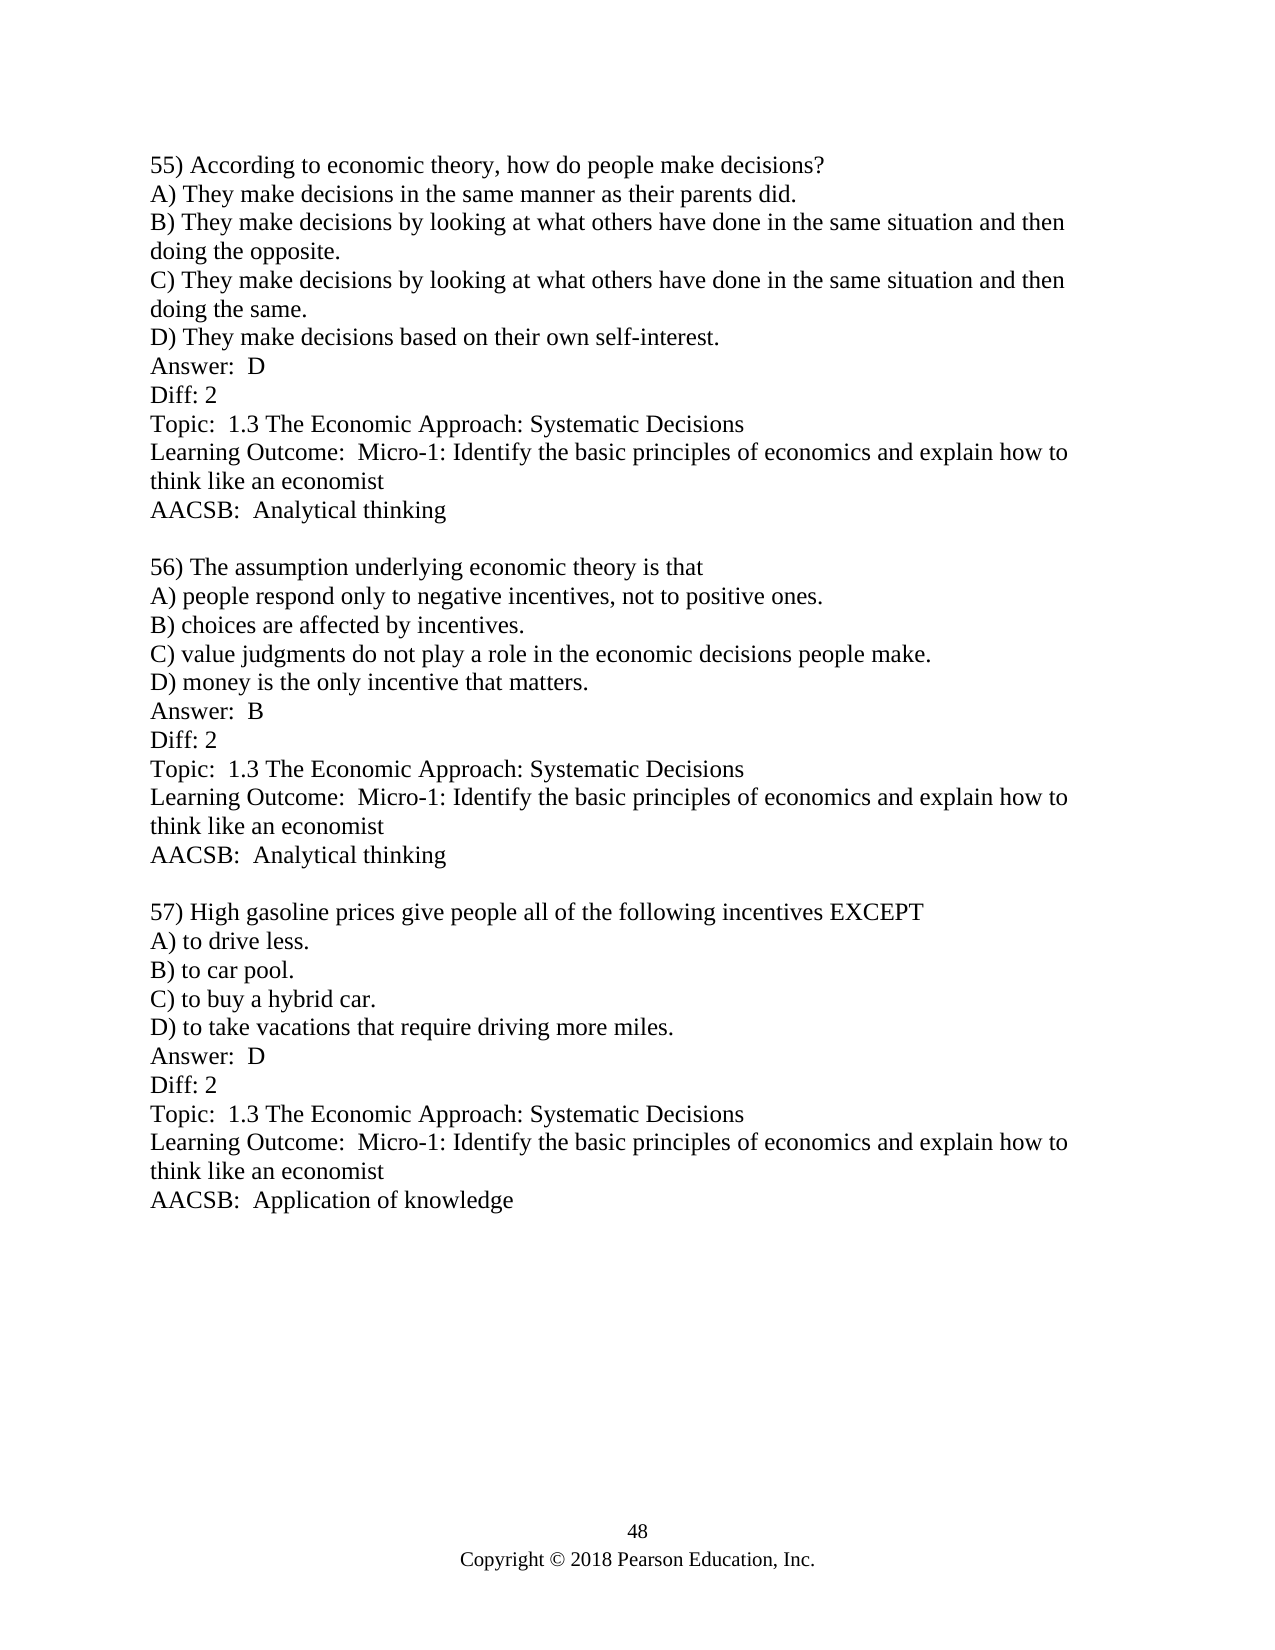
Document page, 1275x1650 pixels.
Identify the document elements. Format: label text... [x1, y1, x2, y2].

text Answer: B [150, 696, 1125, 725]
text AACSB: Analytical thinking [150, 840, 1125, 869]
text 56) The assumption underlying economic theory is that [150, 552, 1125, 581]
text Diff: 2 [150, 380, 1125, 409]
text Topic: 1.3 The Economic Approach: Systematic Decisions [150, 1099, 1125, 1127]
text Answer: D [150, 351, 1125, 380]
text Learning Outcome: Micro-1: Identify the basic principles of economics and explain how to think like an economist [150, 437, 1125, 495]
text AACSB: Application of knowledge [150, 1185, 1125, 1214]
text Topic: 1.3 The Economic Approach: Systematic Decisions [150, 409, 1125, 437]
text AACSB: Analytical thinking [150, 495, 1125, 524]
text C) value judgments do not play a role in the economic decisions people make. [150, 639, 1125, 667]
text D) money is the only incentive that matters. [150, 667, 1125, 696]
text Diff: 2 [150, 1070, 1125, 1099]
text 55) According to economic theory, how do people make decisions? [150, 150, 1125, 179]
text Topic: 1.3 The Economic Approach: Systematic Decisions [150, 754, 1125, 782]
text B) to car pool. [150, 955, 1125, 984]
text D) to take vacations that require driving more miles. [150, 1012, 1125, 1041]
text Learning Outcome: Micro-1: Identify the basic principles of economics and explain how to think like an economist [150, 782, 1125, 840]
text B) choices are affected by incentives. [150, 610, 1125, 639]
text Diff: 2 [150, 725, 1125, 754]
text A) to drive less. [150, 926, 1125, 955]
text Learning Outcome: Micro-1: Identify the basic principles of economics and explain how to think like an economist [150, 1127, 1125, 1185]
text A) people respond only to negative incentives, not to positive ones. [150, 581, 1125, 610]
text D) They make decisions based on their own self-interest. [150, 322, 1125, 351]
text 57) High gasoline prices give people all of the following incentives EXCEPT [150, 897, 1125, 926]
text Answer: D [150, 1041, 1125, 1070]
text C) to buy a hybrid car. [150, 984, 1125, 1012]
text B) They make decisions by looking at what others have done in the same situation and then doing the opposite. [150, 207, 1125, 265]
text A) They make decisions in the same manner as their parents did. [150, 179, 1125, 207]
text C) They make decisions by looking at what others have done in the same situation and then doing the same. [150, 265, 1125, 322]
